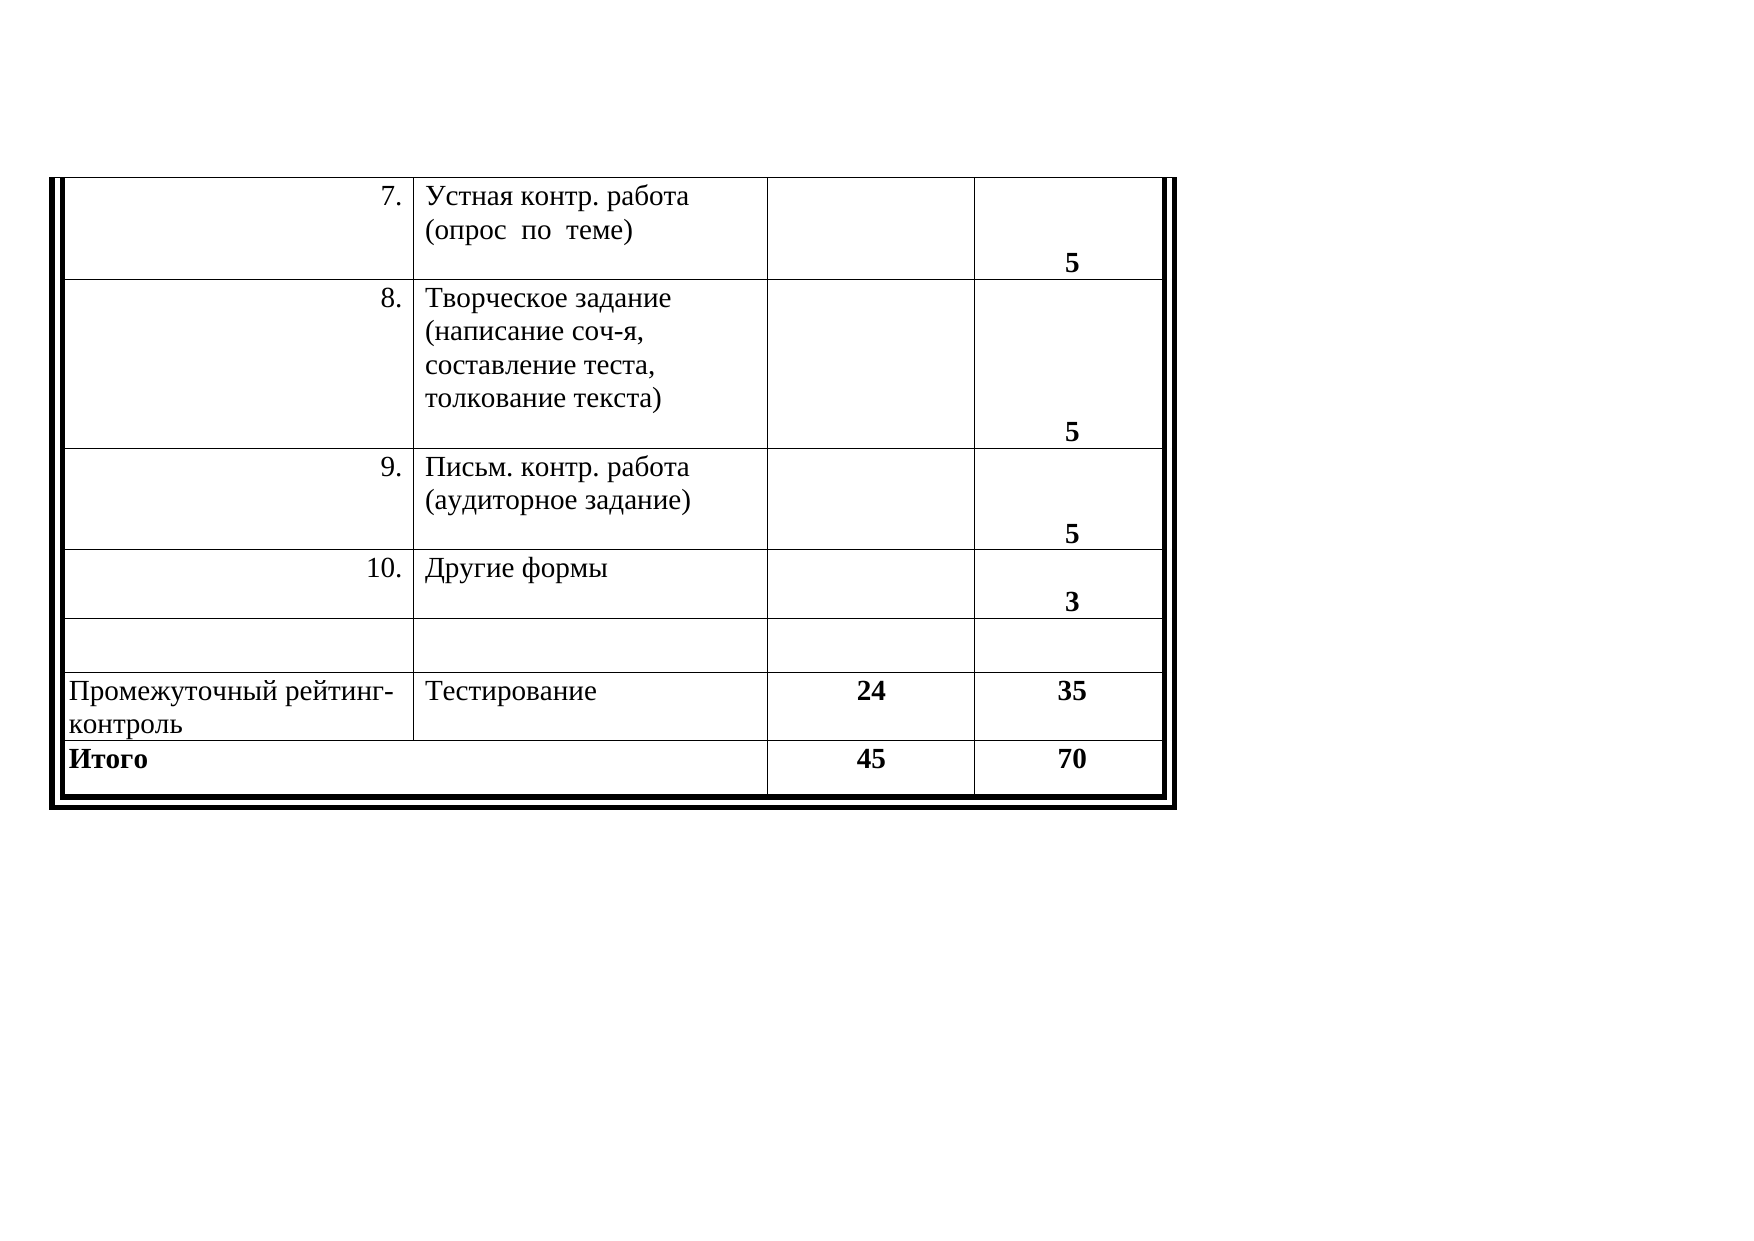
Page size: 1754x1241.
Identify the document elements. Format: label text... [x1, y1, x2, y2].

table_cell [768, 280, 974, 448]
table_cell [414, 619, 767, 672]
table_cell Тестирование [414, 673, 767, 740]
table_cell [768, 449, 974, 549]
table_cell 70 [975, 741, 1162, 794]
table_cell [768, 619, 974, 672]
table_cell [65, 619, 413, 672]
table_cell 5 [975, 280, 1162, 448]
table_cell Итого [65, 741, 767, 794]
table_cell Устная контр. работа (опрос по теме) [414, 178, 767, 279]
table_cell 8. [65, 280, 413, 448]
table_cell Письм. контр. работа (аудиторное задание) [414, 449, 767, 549]
table_cell 10. [65, 550, 413, 617]
table_cell 24 [768, 673, 974, 740]
table_cell [768, 550, 974, 617]
table_cell 3 [975, 550, 1162, 617]
table_cell 5 [975, 449, 1162, 549]
table_cell 5 [975, 178, 1162, 279]
table_cell 9. [65, 449, 413, 549]
table_cell 35 [975, 673, 1162, 740]
table_cell [768, 178, 974, 279]
table_cell 7. [65, 178, 413, 279]
table_cell Творческое задание (написание соч-я, составление теста, толкование текста) [414, 280, 767, 448]
table_cell Другие формы [414, 550, 767, 617]
table_cell Промежуточный рейтинг-контроль [65, 673, 413, 740]
table_cell [975, 619, 1162, 672]
table_cell 45 [768, 741, 974, 794]
